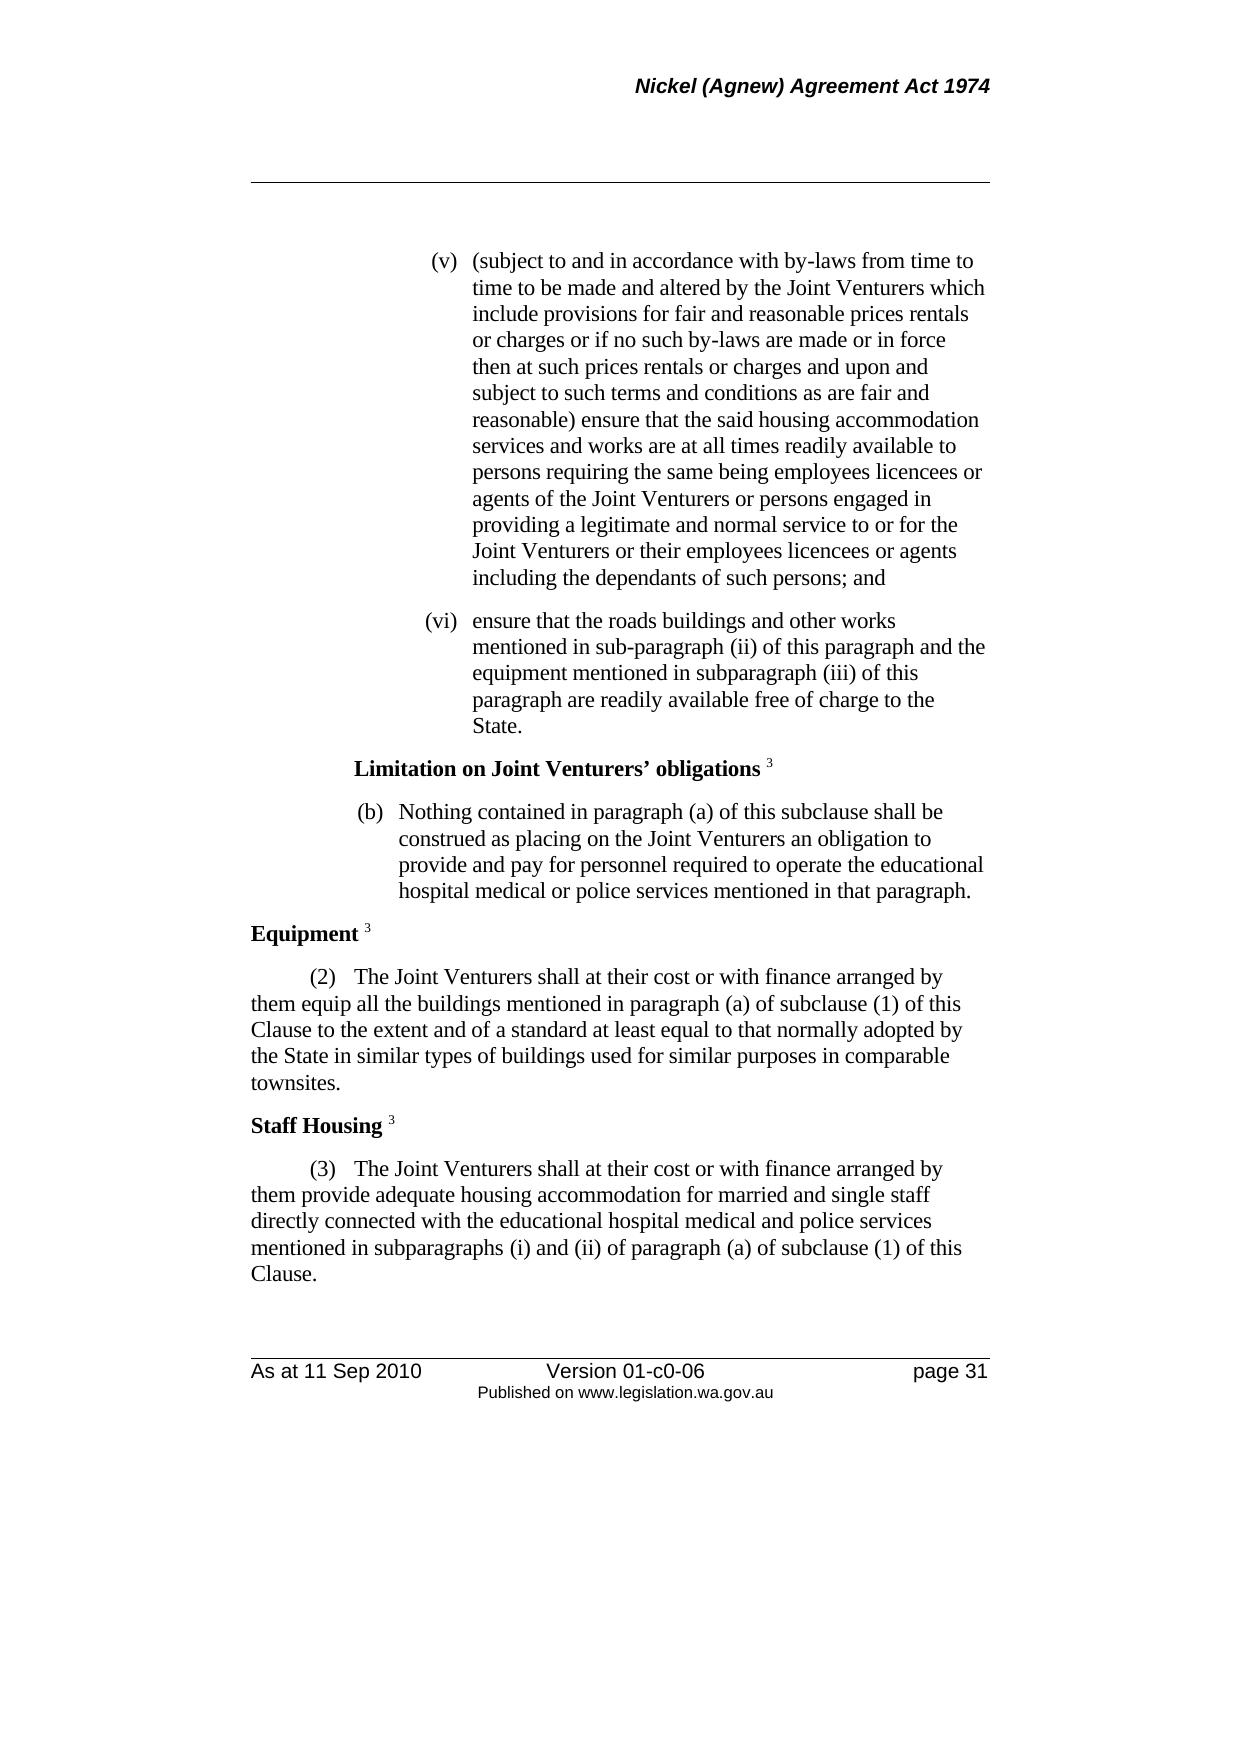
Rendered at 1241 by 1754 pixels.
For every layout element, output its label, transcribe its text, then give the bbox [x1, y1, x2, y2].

text (b) Nothing contained in paragraph (a) of this subclause shall be construed as placing on the Joint Venturers an obligation to provide and pay for personnel required to operate the educational hospital medical or police services mentioned in that paragraph. [251, 798, 990, 904]
text Limitation on Joint Venturers’ obligations 3 [354, 755, 990, 782]
text (v) (subject to and in accordance with by-laws from time to time to be made and altered by the Joint Venturers which include provisions for fair and reasonable prices rentals or charges or if no such by-laws are made or in force then at such prices rentals or charges and upon and subject to such terms and conditions as are fair and reasonable) ensure that the said housing accommodation services and works are at all times readily available to persons requiring the same being employees licencees or agents of the Joint Venturers or persons engaged in providing a legitimate and normal service to or for the Joint Venturers or their employees licencees or agents including the dependants of such persons; and [251, 247, 990, 590]
text (3) The Joint Venturers shall at their cost or with finance arranged by them provide adequate housing accommodation for married and single staff directly connected with the educational hospital medical and police services mentioned in subparagraphs (i) and (ii) of paragraph (a) of subclause (1) of this Clause. [251, 1155, 990, 1287]
text (2) The Joint Venturers shall at their cost or with finance arranged by them equip all the buildings mentioned in paragraph (a) of subclause (1) of this Clause to the extent and of a standard at least equal to that normally adopted by the State in similar types of buildings used for similar purposes in comparable townsites. [251, 963, 990, 1095]
text (vi) ensure that the roads buildings and other works mentioned in sub-paragraph (ii) of this paragraph and the equipment mentioned in subparagraph (iii) of this paragraph are readily available free of charge to the State. [251, 607, 990, 738]
text Staff Housing 3 [251, 1112, 990, 1138]
text Equipment 3 [251, 920, 990, 947]
